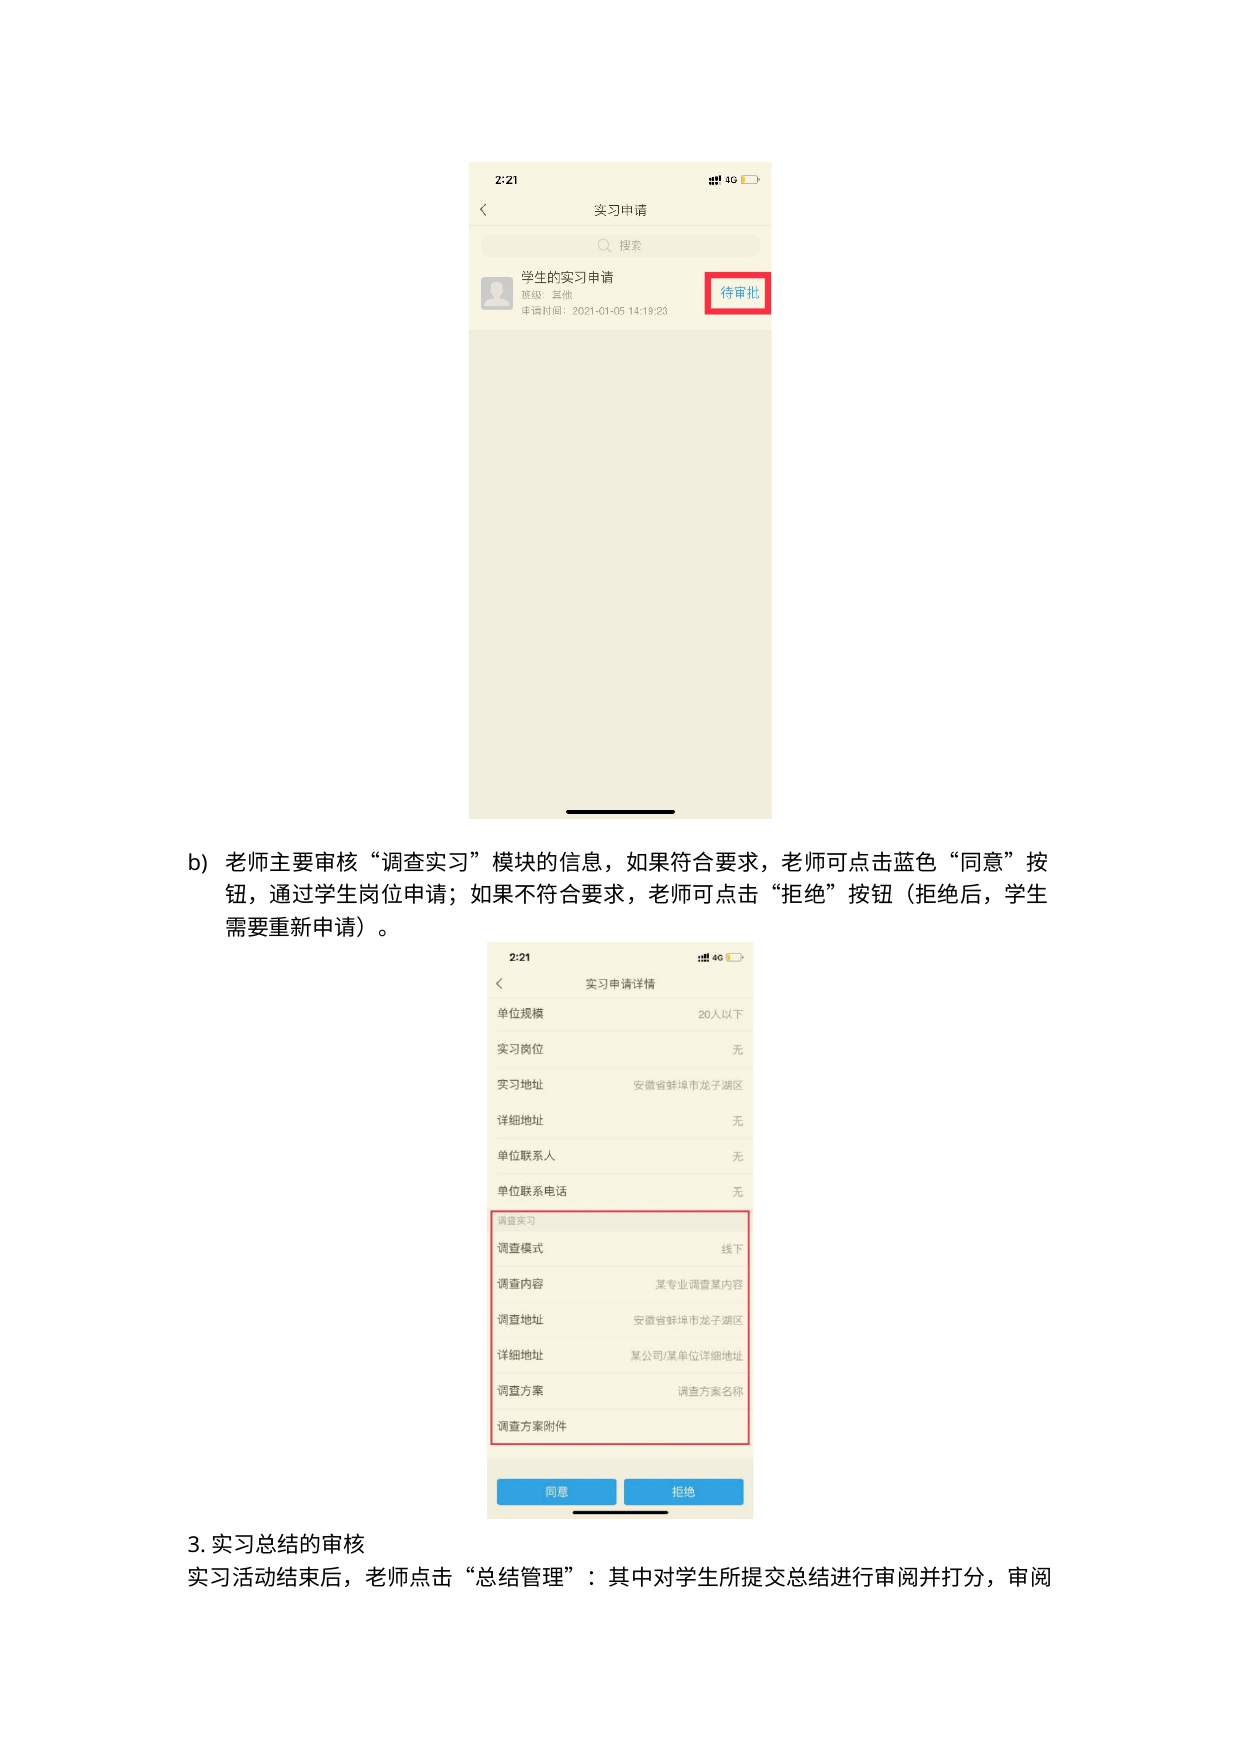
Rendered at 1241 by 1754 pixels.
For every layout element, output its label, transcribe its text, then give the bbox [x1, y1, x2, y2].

picture [487, 942, 754, 1519]
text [187, 1559, 1053, 1592]
list 老师主要审核“调查实习”模块的信息，如果符合要求，老师可点击蓝色“同意”按钮，通过学生岗位申请；如果不符合要求，老师可点击“拒绝”按钮（拒绝后，学生需要重新申请）。 [187, 844, 1053, 942]
picture [468, 162, 772, 819]
text 3. 实习总结的审核 [187, 1527, 1053, 1559]
